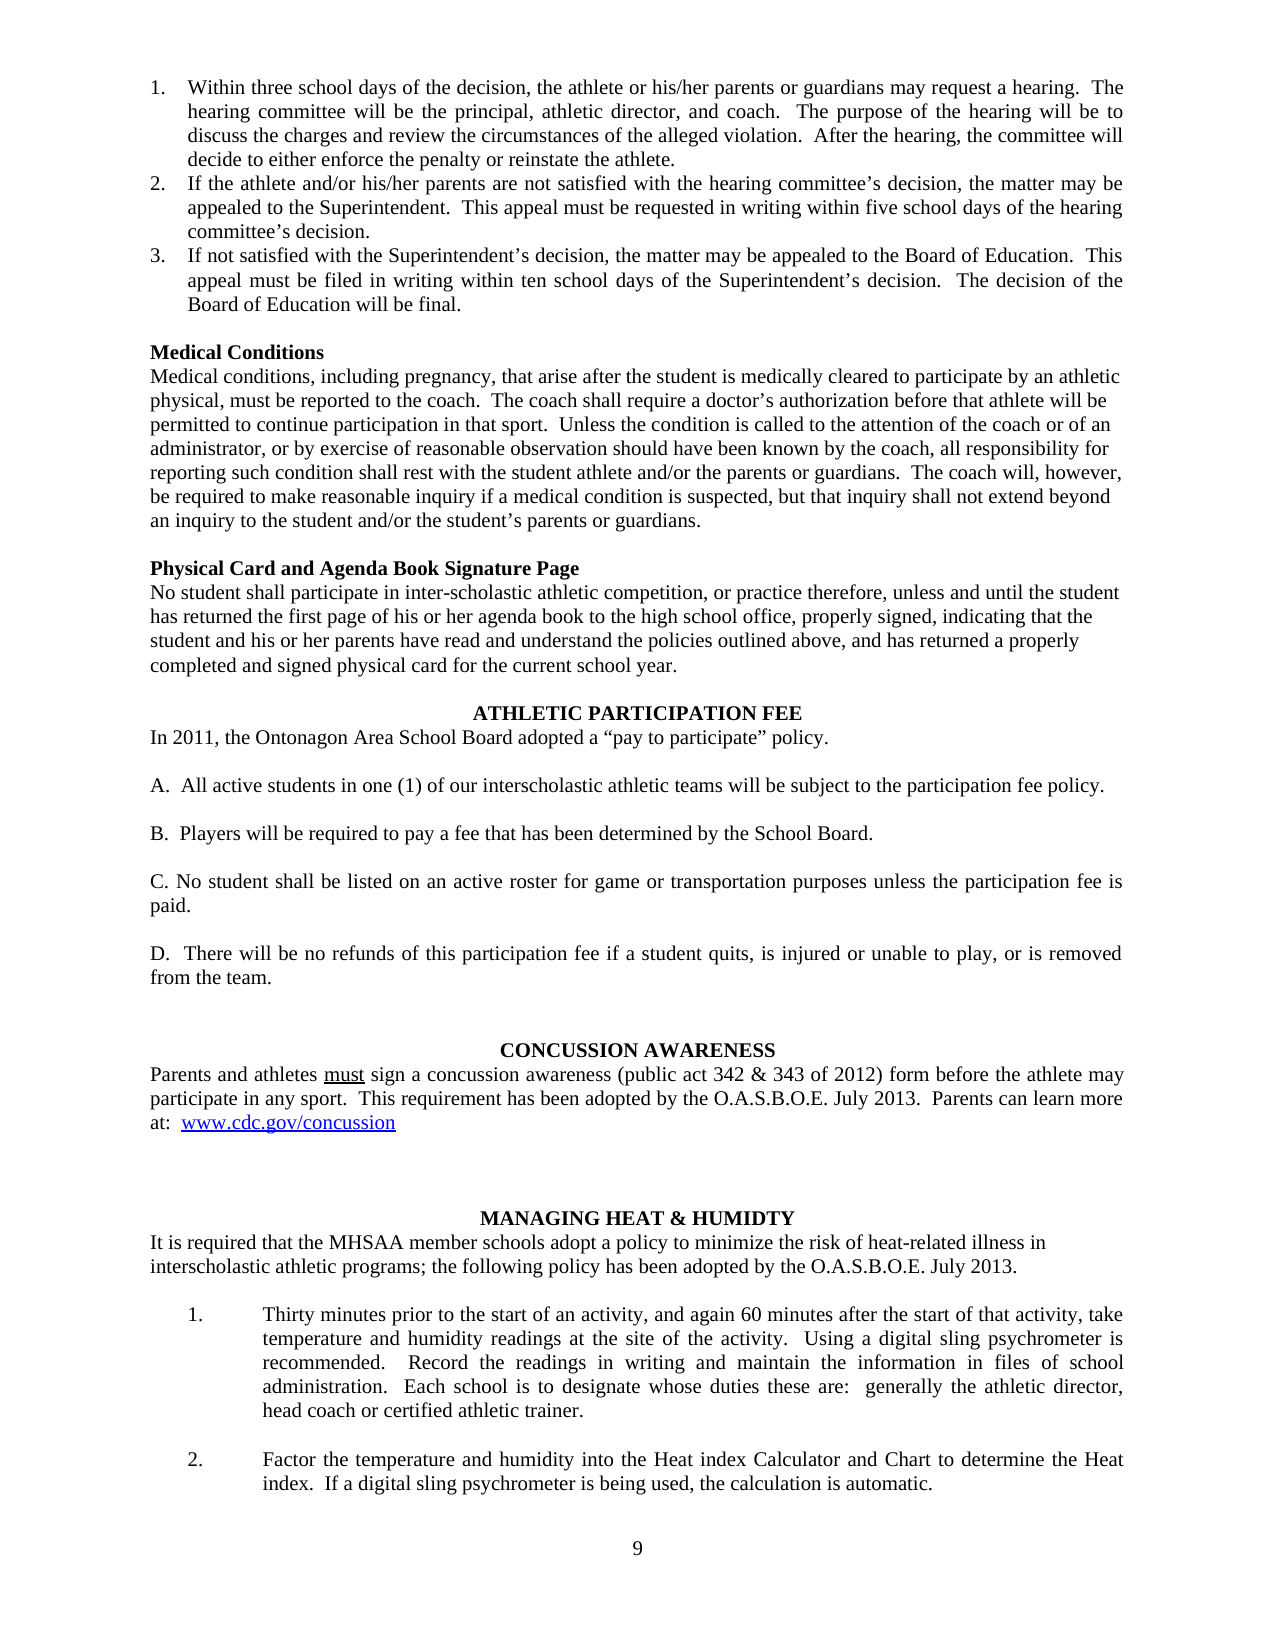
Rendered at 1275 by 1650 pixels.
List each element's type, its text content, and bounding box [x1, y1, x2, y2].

text A. All active students in one (1) of our interscholastic athletic teams will be subject to the participation fee policy. [150, 773, 1125, 797]
text MANAGING HEAT & HUMIDTY [150, 1206, 1125, 1230]
text In 2011, the Ontonagon Area School Board adopted a “pay to participate” policy. [150, 725, 1125, 749]
text CONCUSSION AWARENESS [150, 1037, 1125, 1062]
text Medical Conditions [150, 340, 1125, 364]
text Medical conditions, including pregnancy, that arise after the student is medically cleared to participate by an athletic physical, must be reported to the coach. The coach shall require a doctor’s authorization before that athlete will be permitted to continue participation in that sport. Unless the condition is called to the attention of the coach or of an administrator, or by exercise of reasonable observation should have been known by the coach, all responsibility for reporting such condition shall rest with the student athlete and/or the parents or guardians. The coach will, however, be required to make reasonable inquiry if a medical condition is suspected, but that inquiry shall not extend beyond an inquiry to the student and/or the student’s parents or guardians. [150, 364, 1125, 532]
list Thirty minutes prior to the start of an activity, and again 60 minutes after the start of that activity, take temperature and humidity readings at the site of the activity. Using a digital sling psychrometer is recommended. Record the readings in writing and maintain the information in files of school administration. Each school is to designate whose duties these are: generally the athletic director, head coach or certified athletic trainer. [187, 1302, 1125, 1422]
list Factor the temperature and humidity into the Heat index Calculator and Chart to determine the Heat index. If a digital sling psychrometer is being used, the calculation is automatic. [187, 1447, 1125, 1495]
text ATHLETIC PARTICIPATION FEE [150, 701, 1125, 725]
text It is required that the MHSAA member schools adopt a policy to minimize the risk of heat-related illness in interscholastic athletic programs; the following policy has been adopted by the O.A.S.B.O.E. July 2013. [150, 1230, 1125, 1278]
list If not satisfied with the Superintendent’s decision, the matter may be appealed to the Board of Education. This appeal must be filed in writing within ten school days of the Superintendent’s decision. The decision of the Board of Education will be final. [150, 243, 1125, 316]
text No student shall participate in inter-scholastic athletic competition, or practice therefore, unless and until the student has returned the first page of his or her agenda book to the high school office, properly signed, indicating that the student and his or her parents have read and understand the policies outlined above, and has returned a properly completed and signed physical card for the current school year. [150, 580, 1125, 677]
text C. No student shall be listed on an active roster for game or transportation purposes unless the participation fee is paid. [150, 869, 1125, 917]
text Physical Card and Agenda Book Signature Page [150, 556, 1125, 580]
list Within three school days of the decision, the athlete or his/her parents or guardians may request a hearing. The hearing committee will be the principal, athletic director, and coach. The purpose of the hearing will be to discuss the charges and review the circumstances of the alleged violation. After the hearing, the committee will decide to either enforce the penalty or reinstate the athlete. [150, 75, 1125, 171]
text D. There will be no refunds of this participation fee if a student quits, is injured or unable to play, or is removed from the team. [150, 941, 1125, 989]
text B. Players will be required to pay a fee that has been determined by the School Board. [150, 821, 1125, 845]
text Parents and athletes must sign a concussion awareness (public act 342 & 343 of 2012) form before the athlete may participate in any sport. This requirement has been adopted by the O.A.S.B.O.E. July 2013. Parents can learn more at: www.cdc.gov/concussion [150, 1062, 1125, 1134]
list If the athlete and/or his/her parents are not satisfied with the hearing committee’s decision, the matter may be appealed to the Superintendent. This appeal must be requested in writing within five school days of the hearing committee’s decision. [150, 171, 1125, 243]
